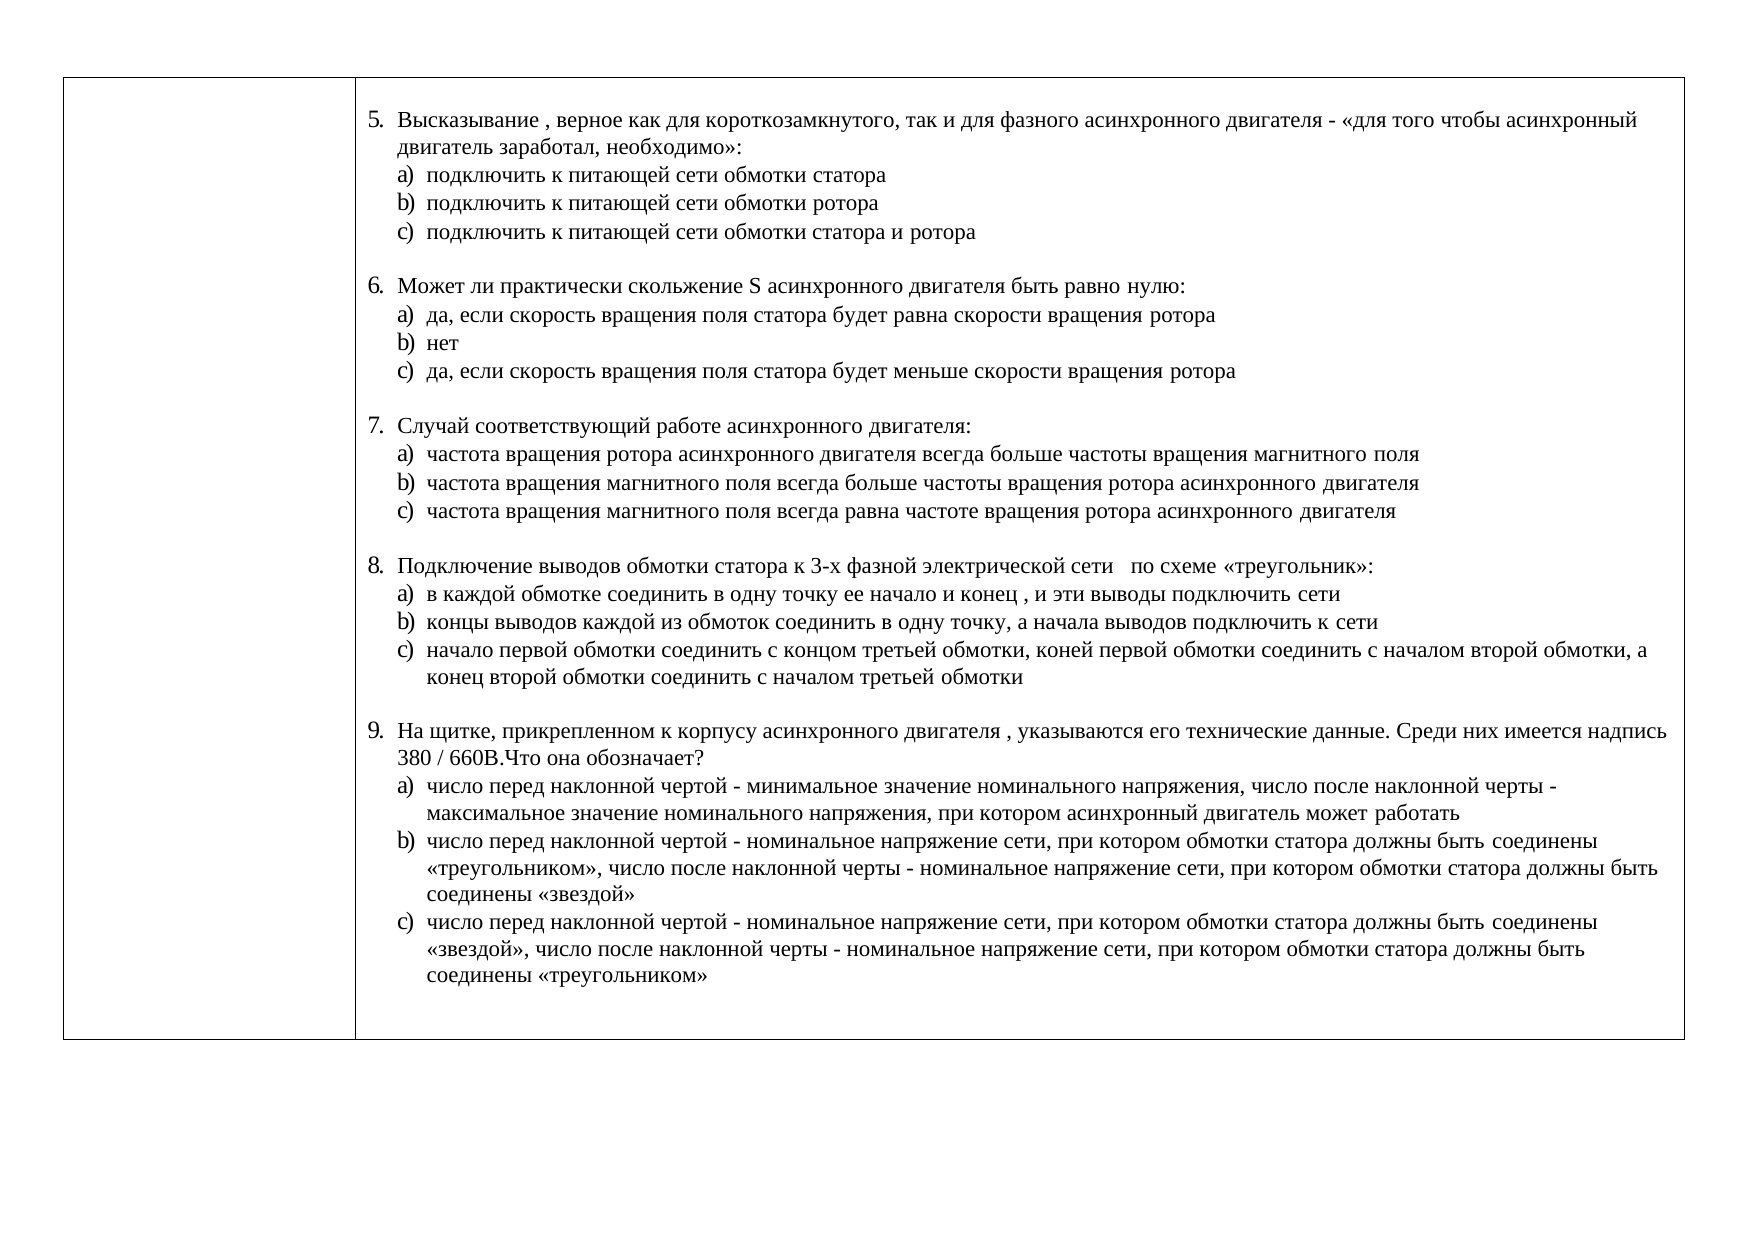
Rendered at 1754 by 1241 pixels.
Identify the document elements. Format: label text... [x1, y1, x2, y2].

table_header Высказывание , верное как для короткозамкнутого, так и для фазного асинхронного двигателя - «для того чтобы асинхронный двигатель заработал, необходимо»: подключить к питающей сети обмотки статора подключить к питающей сети обмотки ротора подключить к питающей сети обмотки статора и ротора Может ли практически скольжение S асинхронного двигателя быть равно нулю: да, если скорость вращения поля статора будет равна скорости вращения ротора нет да, если скорость вращения поля статора будет меньше скорости вращения ротора Случай соответствующий работе асинхронного двигателя: частота вращения ротора асинхронного двигателя всегда больше частоты вращения магнитного поля частота вращения магнитного поля всегда больше частоты вращения ротора асинхронного двигателя частота вращения магнитного поля всегда равна частоте вращения ротора асинхронного двигателя Подключение выводов обмотки статора к 3-х фазной электрической сети по схеме «треугольник»: в каждой обмотке соединить в одну точку ее начало и конец , и эти выводы подключить сети концы выводов каждой из обмоток соединить в одну точку, а начала выводов подключить к сети начало первой обмотки соединить с концом третьей обмотки, коней первой обмотки соединить с началом второй обмотки, а конец второй обмотки соединить с началом третьей обмотки На щитке, прикрепленном к корпусу асинхронного двигателя , указываются его технические данные. Среди них имеется надпись 380 / 660В.Что она обозначает? число перед наклонной чертой - минимальное значение номинального напряжения, число после наклонной черты - максимальное значение номинального напряжения, при котором асинхронный двигатель может работать число перед наклонной чертой - номинальное напряжение сети, при котором обмотки статора должны быть соединены «треугольником», число после наклонной черты - номинальное напряжение сети, при котором обмотки статора должны быть соединены «звездой» число перед наклонной чертой - номинальное напряжение сети, при котором обмотки статора должны быть соединены «звездой», число после наклонной черты - номинальное напряжение сети, при котором обмотки статора должны быть соединены «треугольником» [356, 78, 1684, 1039]
table_header [64, 78, 355, 1039]
